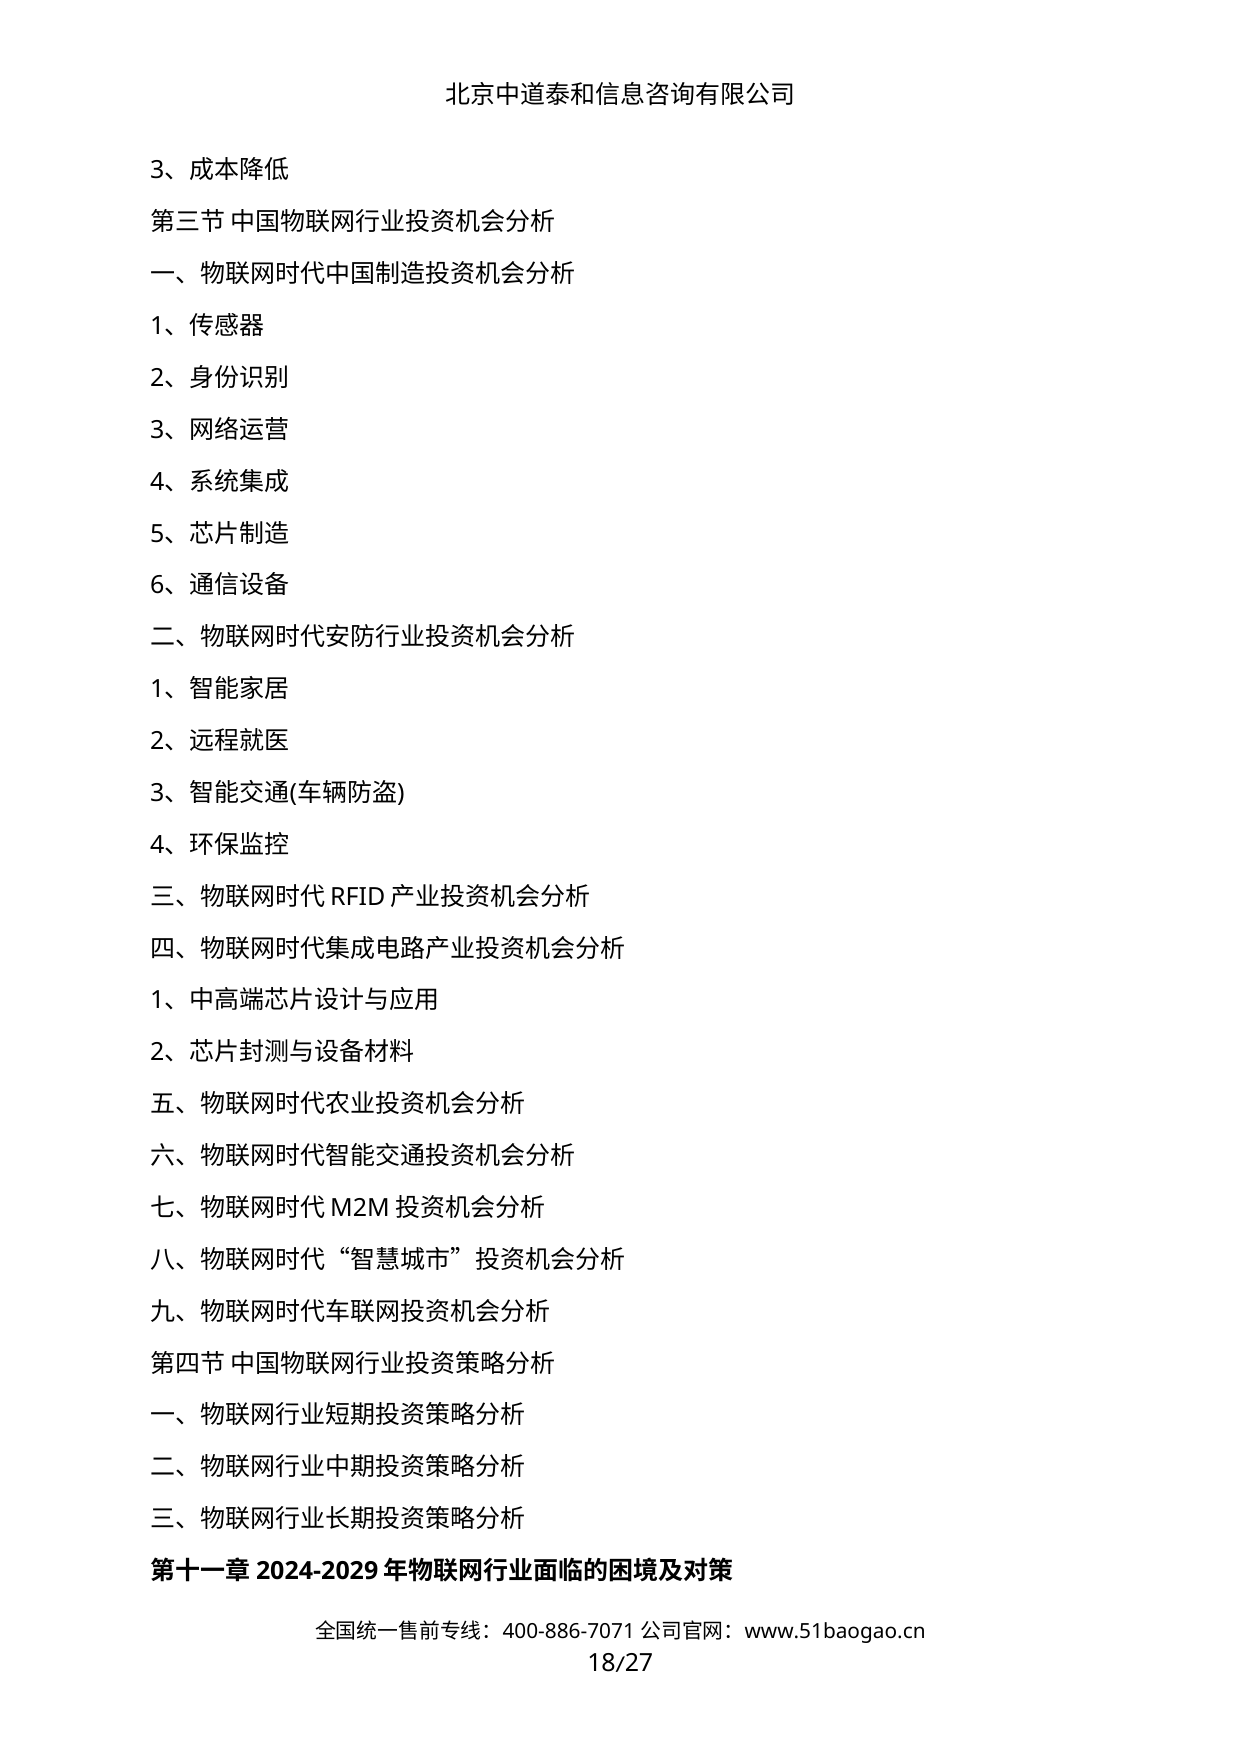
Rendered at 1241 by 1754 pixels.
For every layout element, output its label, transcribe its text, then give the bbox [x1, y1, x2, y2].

text 5、芯片制造 [150, 513, 1090, 549]
text 2、芯片封测与设备材料 [150, 1032, 1090, 1068]
text 九、物联网时代车联网投资机会分析 [150, 1291, 1090, 1327]
text 第三节 中国物联网行业投资机会分析 [150, 202, 1090, 238]
text 2、身份识别 [150, 357, 1090, 394]
text 五、物联网时代农业投资机会分析 [150, 1084, 1090, 1120]
text 三、物联网时代RFID产业投资机会分析 [150, 876, 1090, 912]
text 4、系统集成 [150, 461, 1090, 497]
text 二、物联网行业中期投资策略分析 [150, 1447, 1090, 1483]
text 二、物联网时代安防行业投资机会分析 [150, 617, 1090, 653]
text 3、成本降低 [150, 150, 1090, 186]
text 八、物联网时代“智慧城市”投资机会分析 [150, 1239, 1090, 1276]
text 第十一章 2024-2029年物联网行业面临的困境及对策 [150, 1551, 1090, 1587]
text 1、传感器 [150, 306, 1090, 342]
text 1、智能家居 [150, 669, 1090, 705]
text 4、环保监控 [150, 824, 1090, 861]
text 一、物联网时代中国制造投资机会分析 [150, 254, 1090, 290]
text 6、通信设备 [150, 565, 1090, 601]
text 1、中高端芯片设计与应用 [150, 980, 1090, 1016]
text 四、物联网时代集成电路产业投资机会分析 [150, 928, 1090, 964]
text 第四节 中国物联网行业投资策略分析 [150, 1343, 1090, 1379]
text 一、物联网行业短期投资策略分析 [150, 1395, 1090, 1431]
text 2、远程就医 [150, 721, 1090, 757]
text 3、网络运营 [150, 409, 1090, 446]
text 三、物联网行业长期投资策略分析 [150, 1499, 1090, 1535]
text 七、物联网时代M2M投资机会分析 [150, 1187, 1090, 1224]
text 3、智能交通(车辆防盗) [150, 772, 1090, 809]
text 六、物联网时代智能交通投资机会分析 [150, 1136, 1090, 1172]
